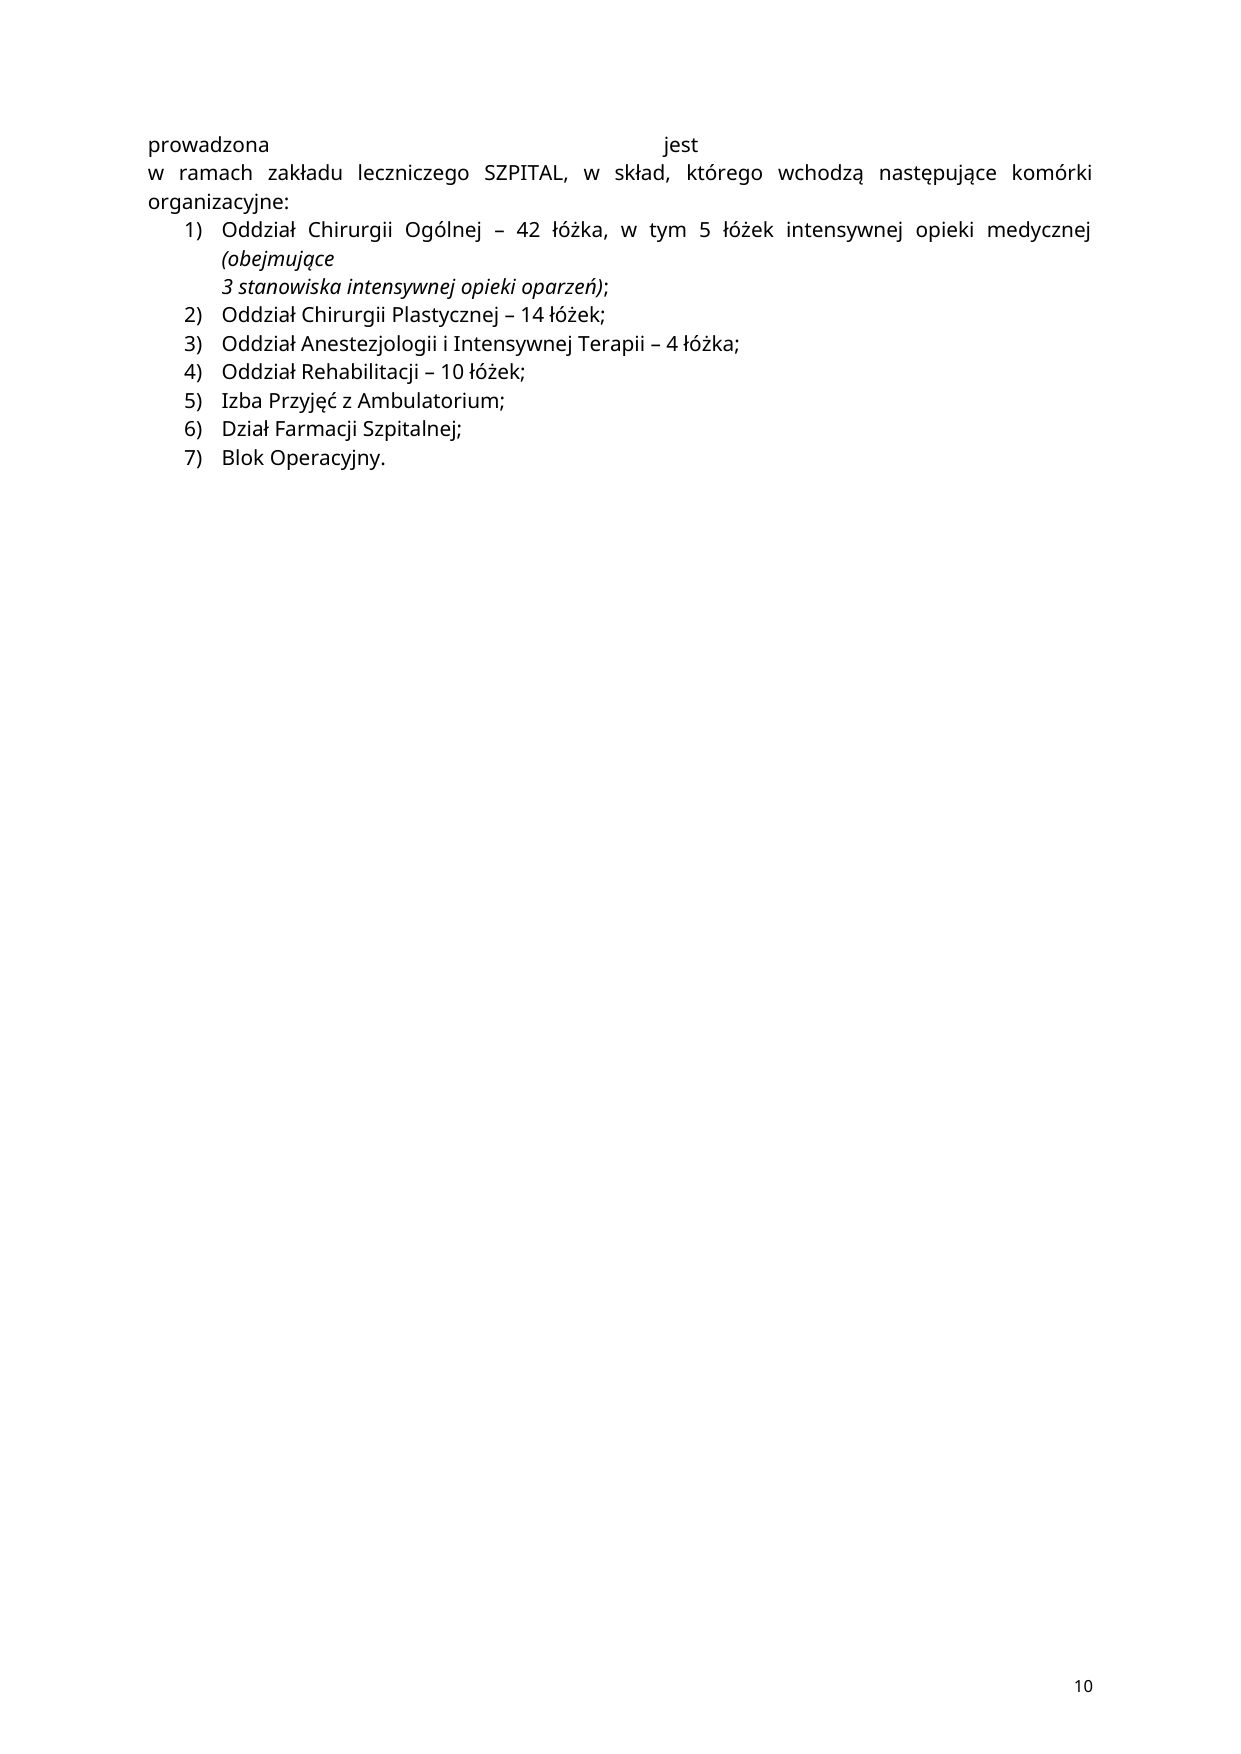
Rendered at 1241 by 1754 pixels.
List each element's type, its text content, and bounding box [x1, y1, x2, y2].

list Dział Farmacji Szpitalnej; [184, 414, 1093, 443]
list Oddział Anestezjologii i Intensywnej Terapii – 4 łóżka; [184, 329, 1093, 357]
list Izba Przyjęć z Ambulatorium; [184, 386, 1093, 414]
list Oddział Rehabilitacji – 10 łóżek; [184, 357, 1093, 386]
list Oddział Chirurgii Ogólnej – 42 łóżka, w tym 5 łóżek intensywnej opieki medycznej (obejmujące 3 stanowiska intensywnej opieki oparzeń); [184, 215, 1093, 301]
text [148, 130, 1093, 215]
list Oddział Chirurgii Plastycznej – 14 łóżek; [184, 301, 1093, 329]
list Blok Operacyjny. [184, 443, 1093, 471]
